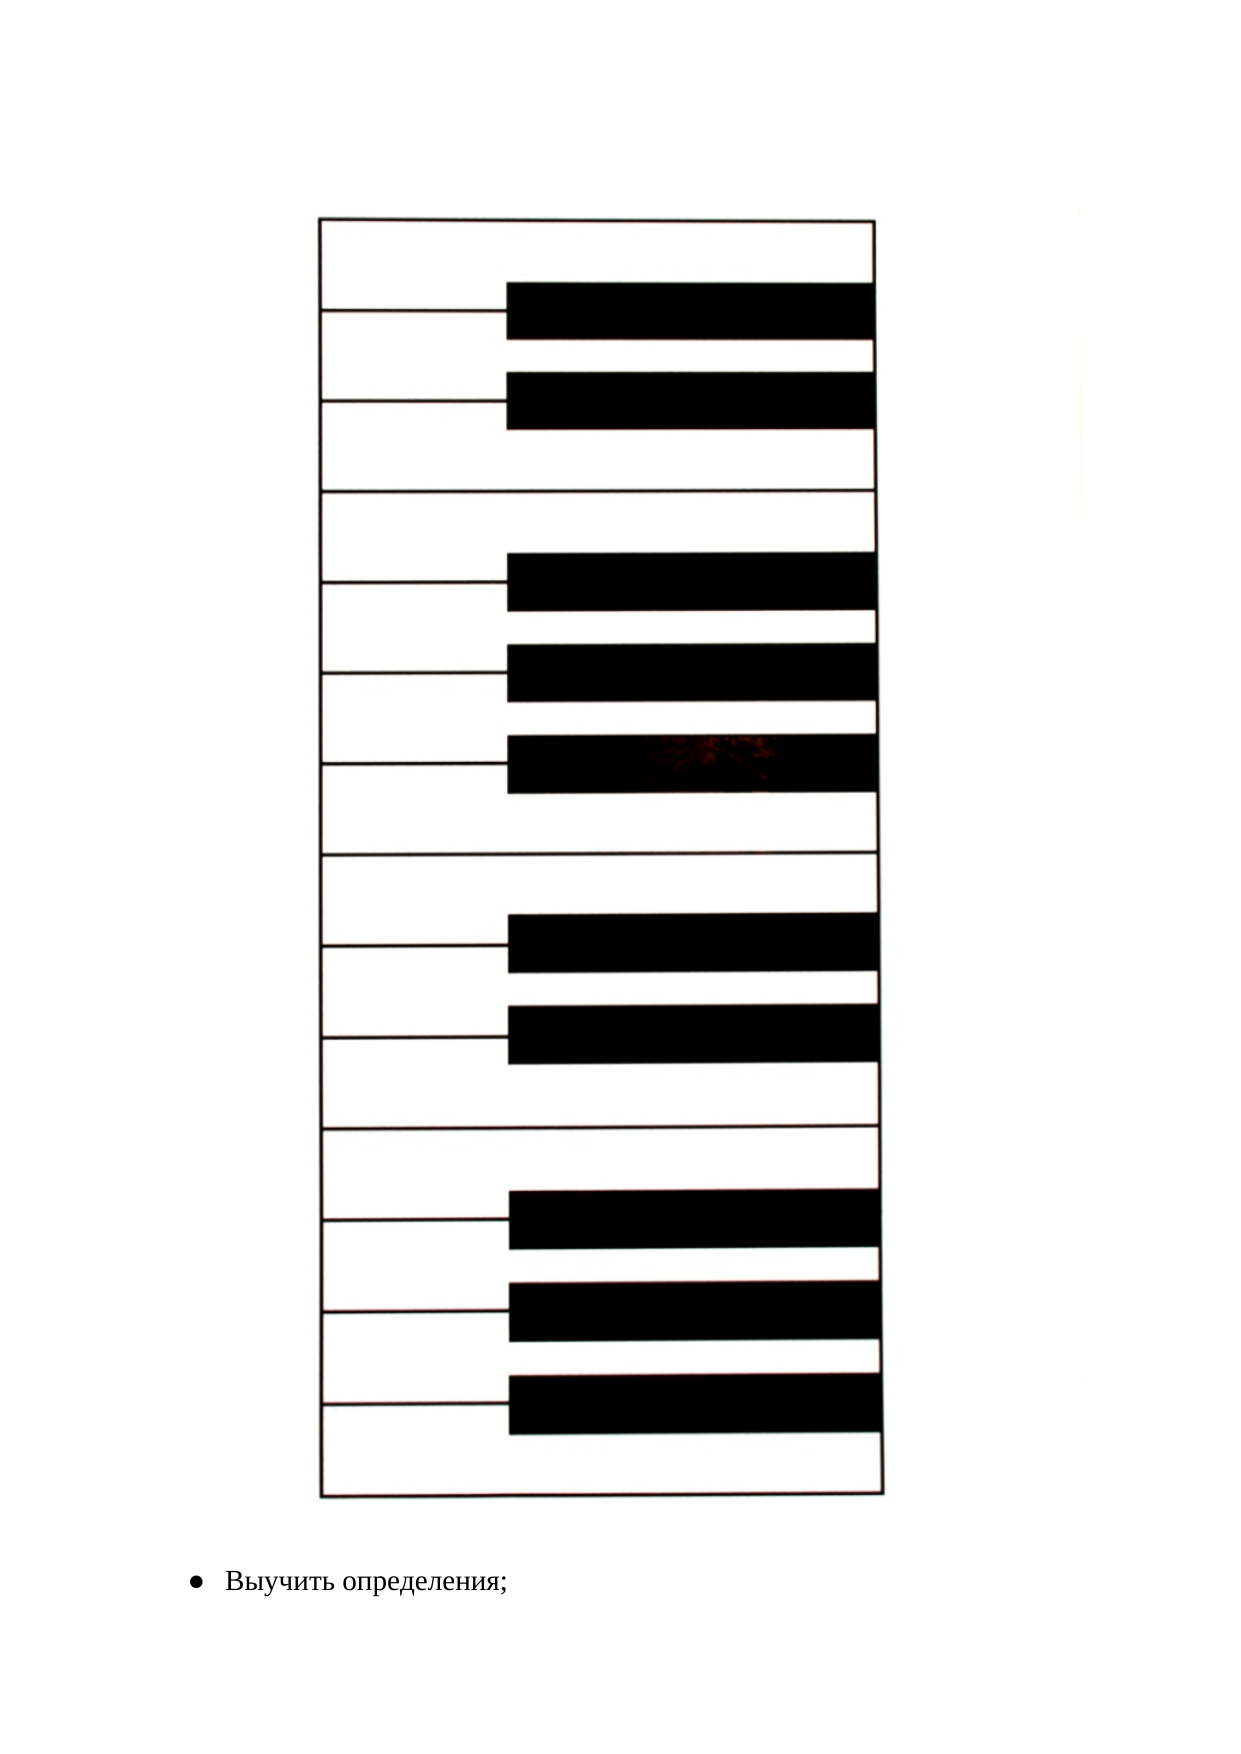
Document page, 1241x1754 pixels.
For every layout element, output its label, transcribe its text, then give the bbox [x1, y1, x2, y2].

list Выучить определения; [187, 1563, 1090, 1597]
picture [151, 151, 1083, 1550]
